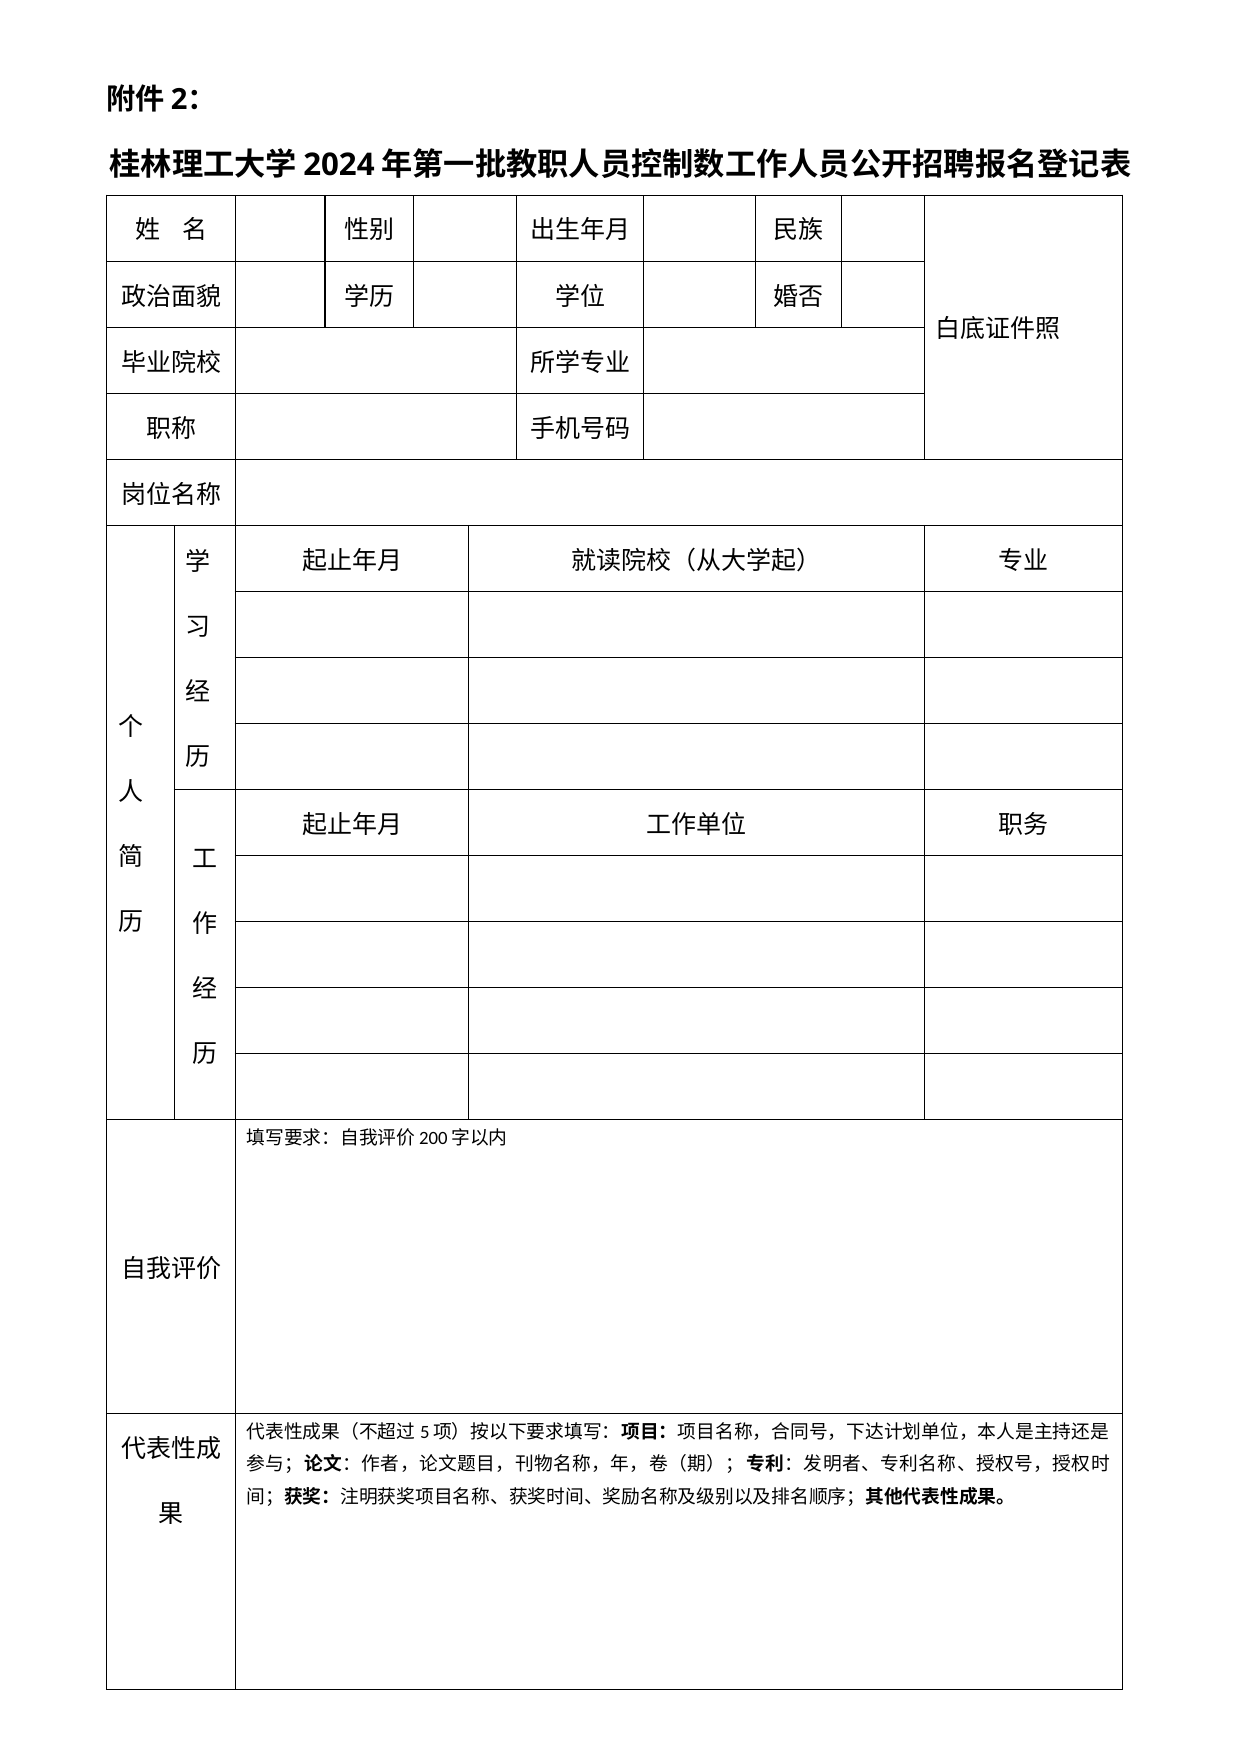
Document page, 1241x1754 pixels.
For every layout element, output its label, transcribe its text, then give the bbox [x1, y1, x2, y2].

table_cell 职务 [925, 790, 1122, 855]
table_header 民族 [756, 196, 841, 261]
table_cell 所学专业 [517, 328, 643, 393]
table_cell [469, 1054, 924, 1119]
table_cell 起止年月 [236, 790, 468, 855]
table_cell 学历 [326, 262, 413, 327]
table_cell [925, 856, 1122, 921]
table_cell [644, 262, 755, 327]
table_header [842, 196, 924, 261]
table_header 性别 [326, 196, 413, 261]
table_cell [236, 262, 324, 327]
table_cell [925, 988, 1122, 1053]
table_cell [469, 922, 924, 987]
text 桂林理工大学2024年第一批教职人员控制数工作人员公开招聘报名登记表 [106, 129, 1134, 194]
table_cell 手机号码 [517, 394, 643, 459]
table_cell [236, 460, 1122, 525]
table_cell [236, 328, 516, 393]
table_cell 代表性成果 [107, 1414, 235, 1688]
table_header [644, 196, 755, 261]
table_cell 自我评价 [107, 1120, 235, 1413]
table_cell [236, 922, 468, 987]
table_cell 职称 [107, 394, 235, 459]
table_cell [236, 592, 468, 657]
table_cell [236, 1054, 468, 1119]
table_cell 毕业院校 [107, 328, 235, 393]
table_header [236, 196, 324, 261]
table_cell [236, 856, 468, 921]
table_cell 工作单位 [469, 790, 924, 855]
table_cell 个人 简历 [107, 526, 174, 1119]
table_cell [469, 658, 924, 723]
table_cell 专业 [925, 526, 1122, 591]
table_cell [236, 988, 468, 1053]
table_cell [925, 1054, 1122, 1119]
table_cell [644, 394, 924, 459]
table_cell 学位 [517, 262, 643, 327]
table_cell 起止年月 [236, 526, 468, 591]
table_cell [842, 262, 924, 327]
text 附件2： [106, 64, 1134, 129]
table_cell 岗位名称 [107, 460, 235, 525]
table_header 姓 名 [107, 196, 235, 261]
table_cell 就读院校（从大学起） [469, 526, 924, 591]
table_cell 填写要求：自我评价200字以内 [236, 1120, 1122, 1413]
table_cell [236, 658, 468, 723]
table_cell [236, 724, 468, 789]
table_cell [236, 1414, 1122, 1688]
table_cell [414, 262, 516, 327]
table_cell [469, 856, 924, 921]
table_cell 学习经历 [175, 526, 235, 789]
table_cell [925, 658, 1122, 723]
table_cell [236, 394, 516, 459]
table_cell [644, 328, 924, 393]
table_header 出生年月 [517, 196, 643, 261]
table_cell 工作经历 [175, 790, 235, 1119]
table_cell 政治面貌 [107, 262, 235, 327]
table_cell [925, 724, 1122, 789]
table_header 白底证件照 [925, 196, 1122, 459]
table_cell 婚否 [756, 262, 841, 327]
table_cell [469, 988, 924, 1053]
table_cell [469, 724, 924, 789]
table_header [414, 196, 516, 261]
table_cell [925, 592, 1122, 657]
table_cell [469, 592, 924, 657]
table_cell [925, 922, 1122, 987]
